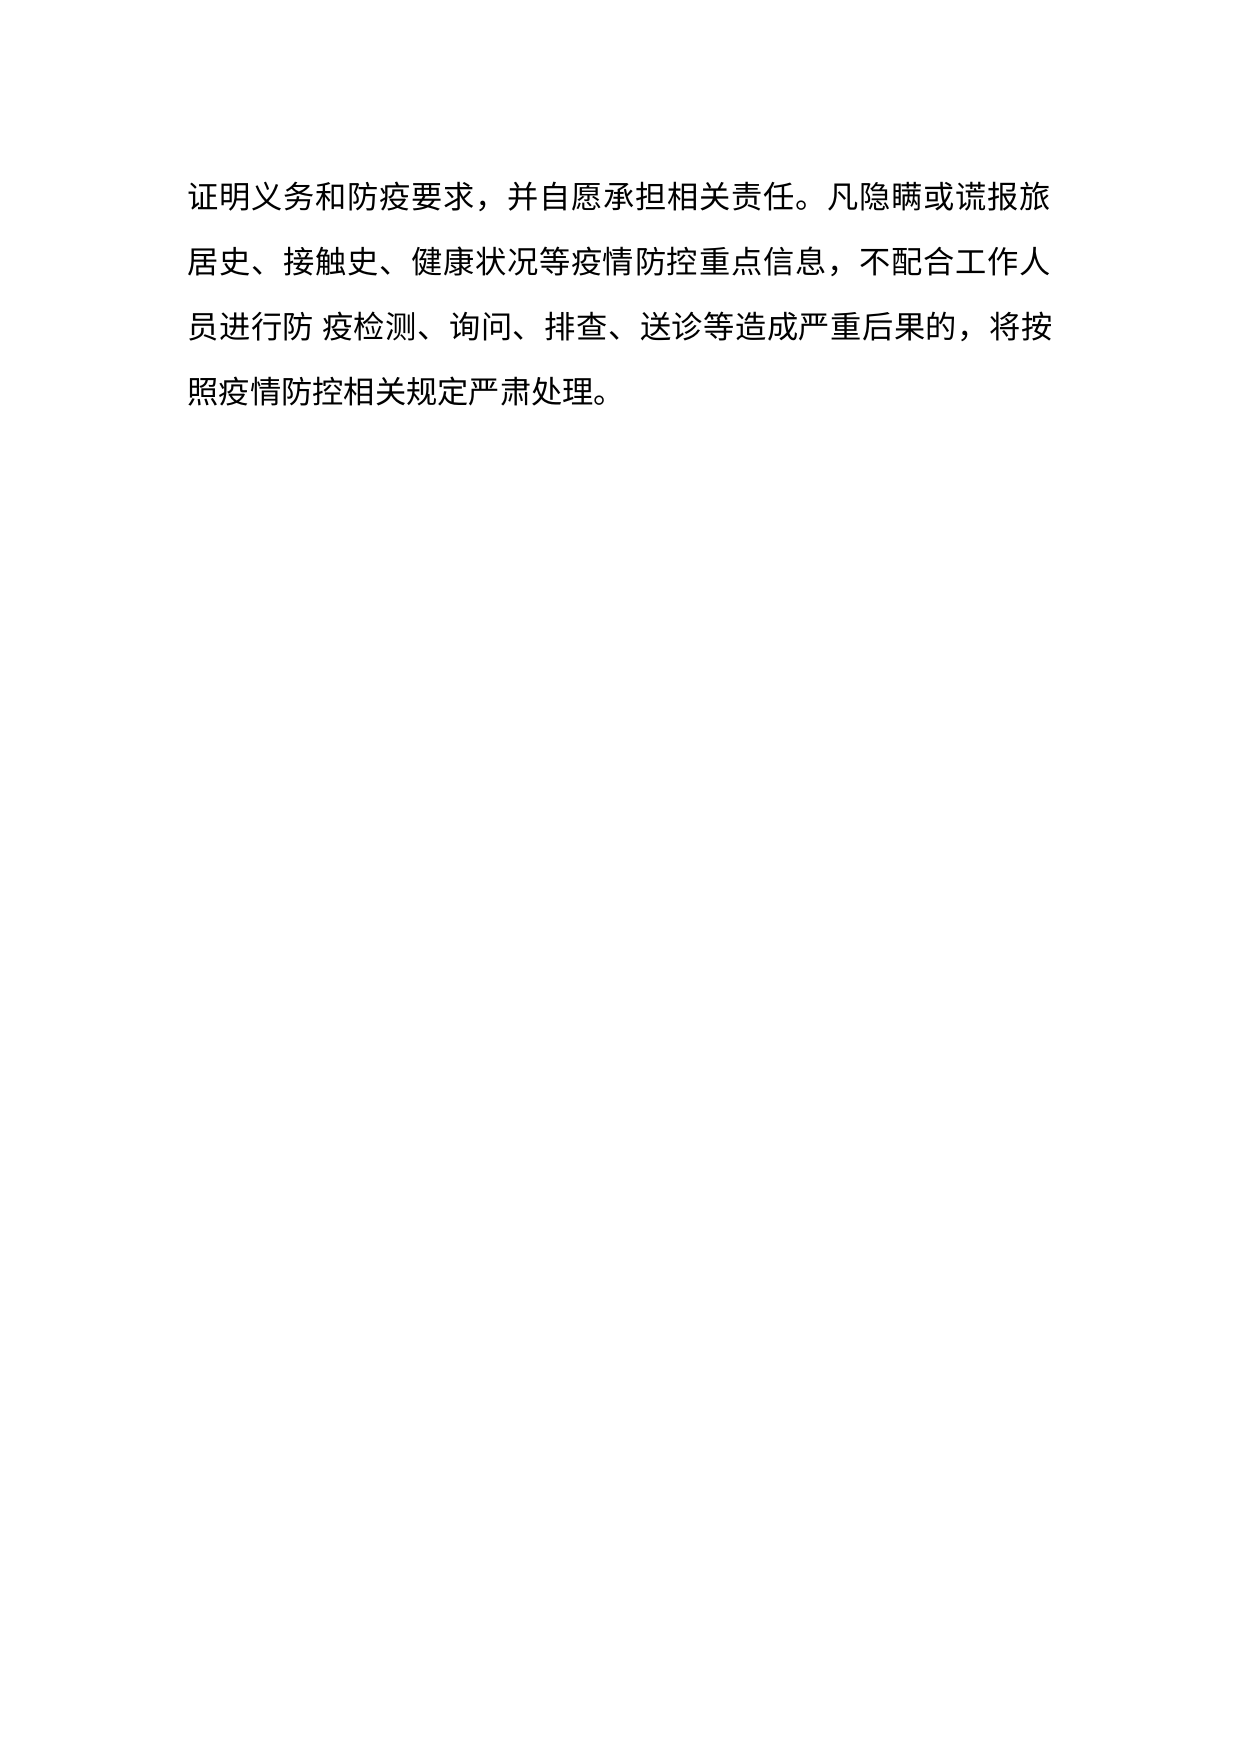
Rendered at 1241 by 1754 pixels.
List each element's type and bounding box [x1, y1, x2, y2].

text [187, 162, 1053, 422]
